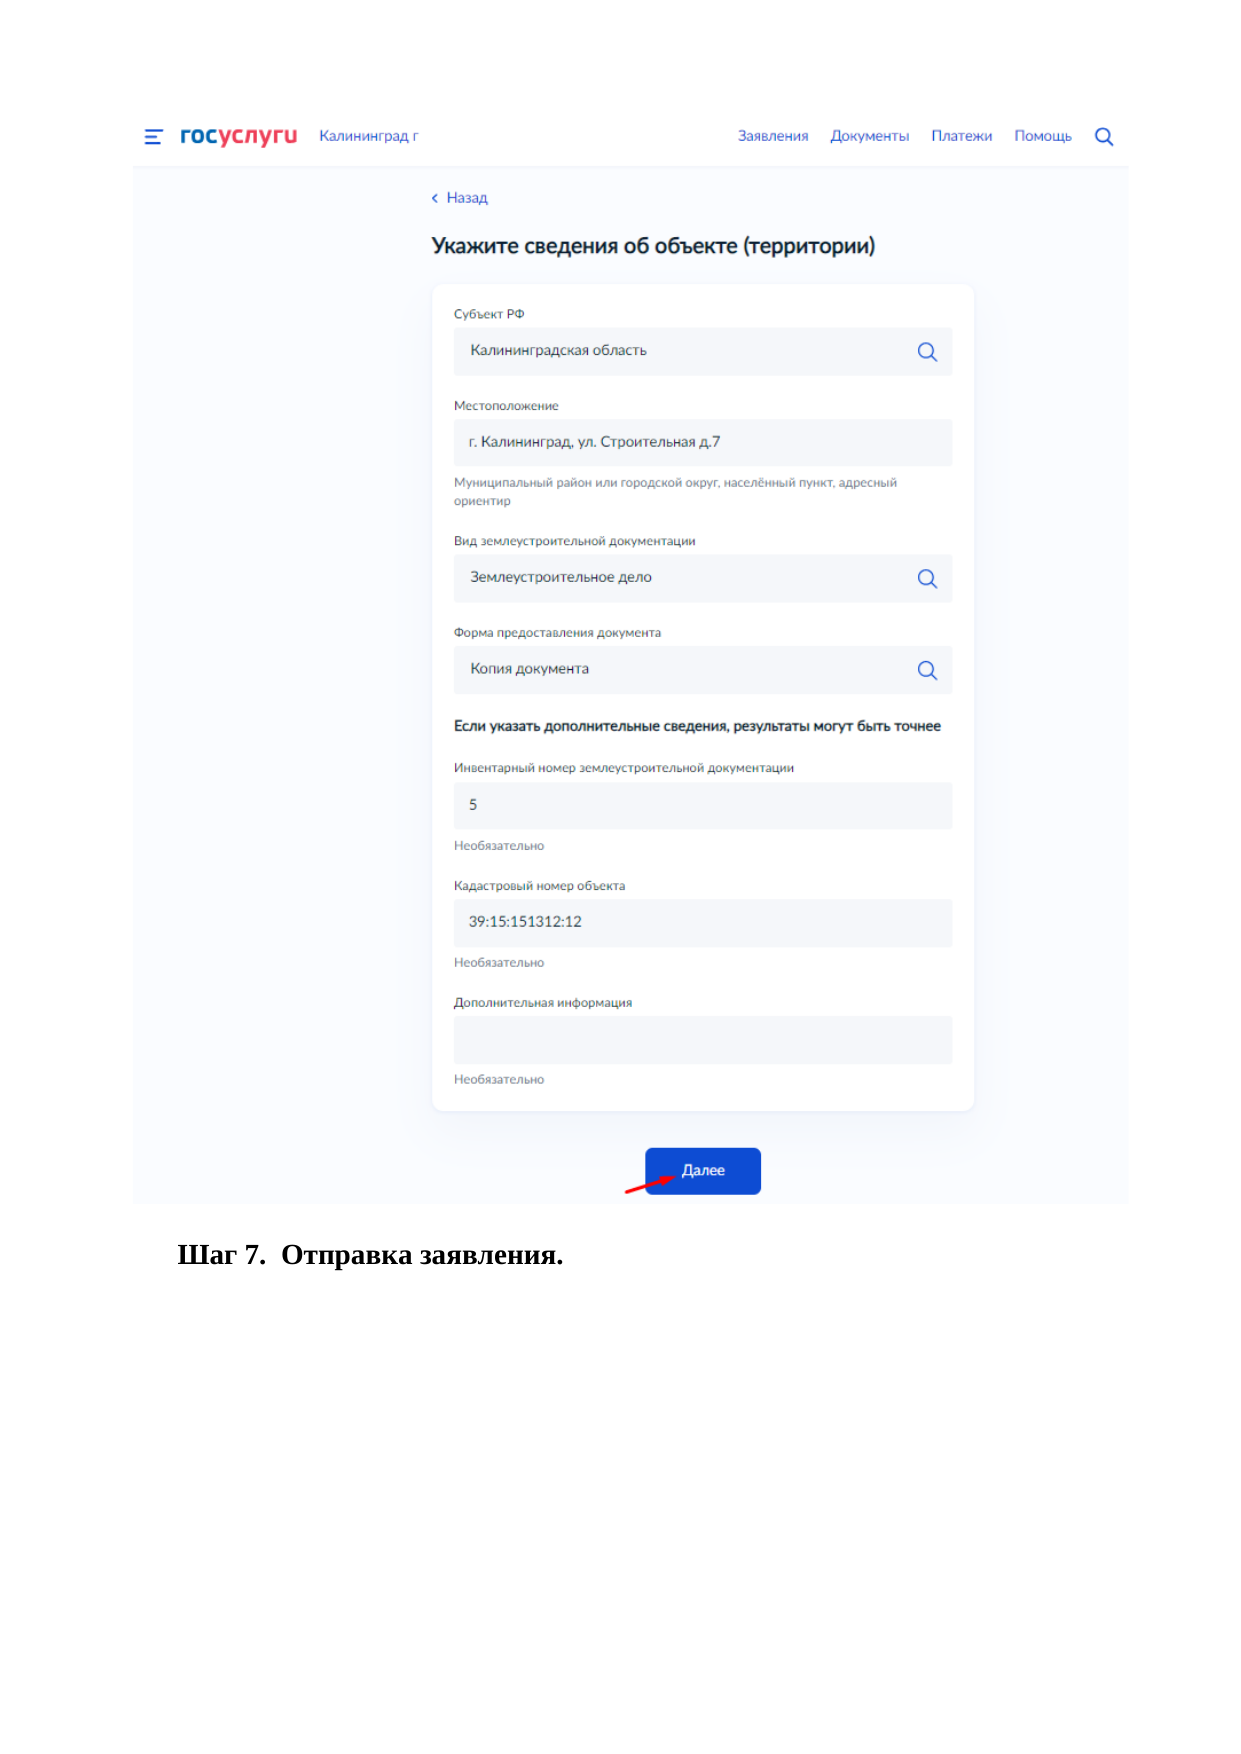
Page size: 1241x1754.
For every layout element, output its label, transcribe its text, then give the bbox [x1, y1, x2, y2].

text Шаг 7. Отправка заявления. [177, 1237, 1152, 1271]
picture [132, 118, 1129, 1204]
